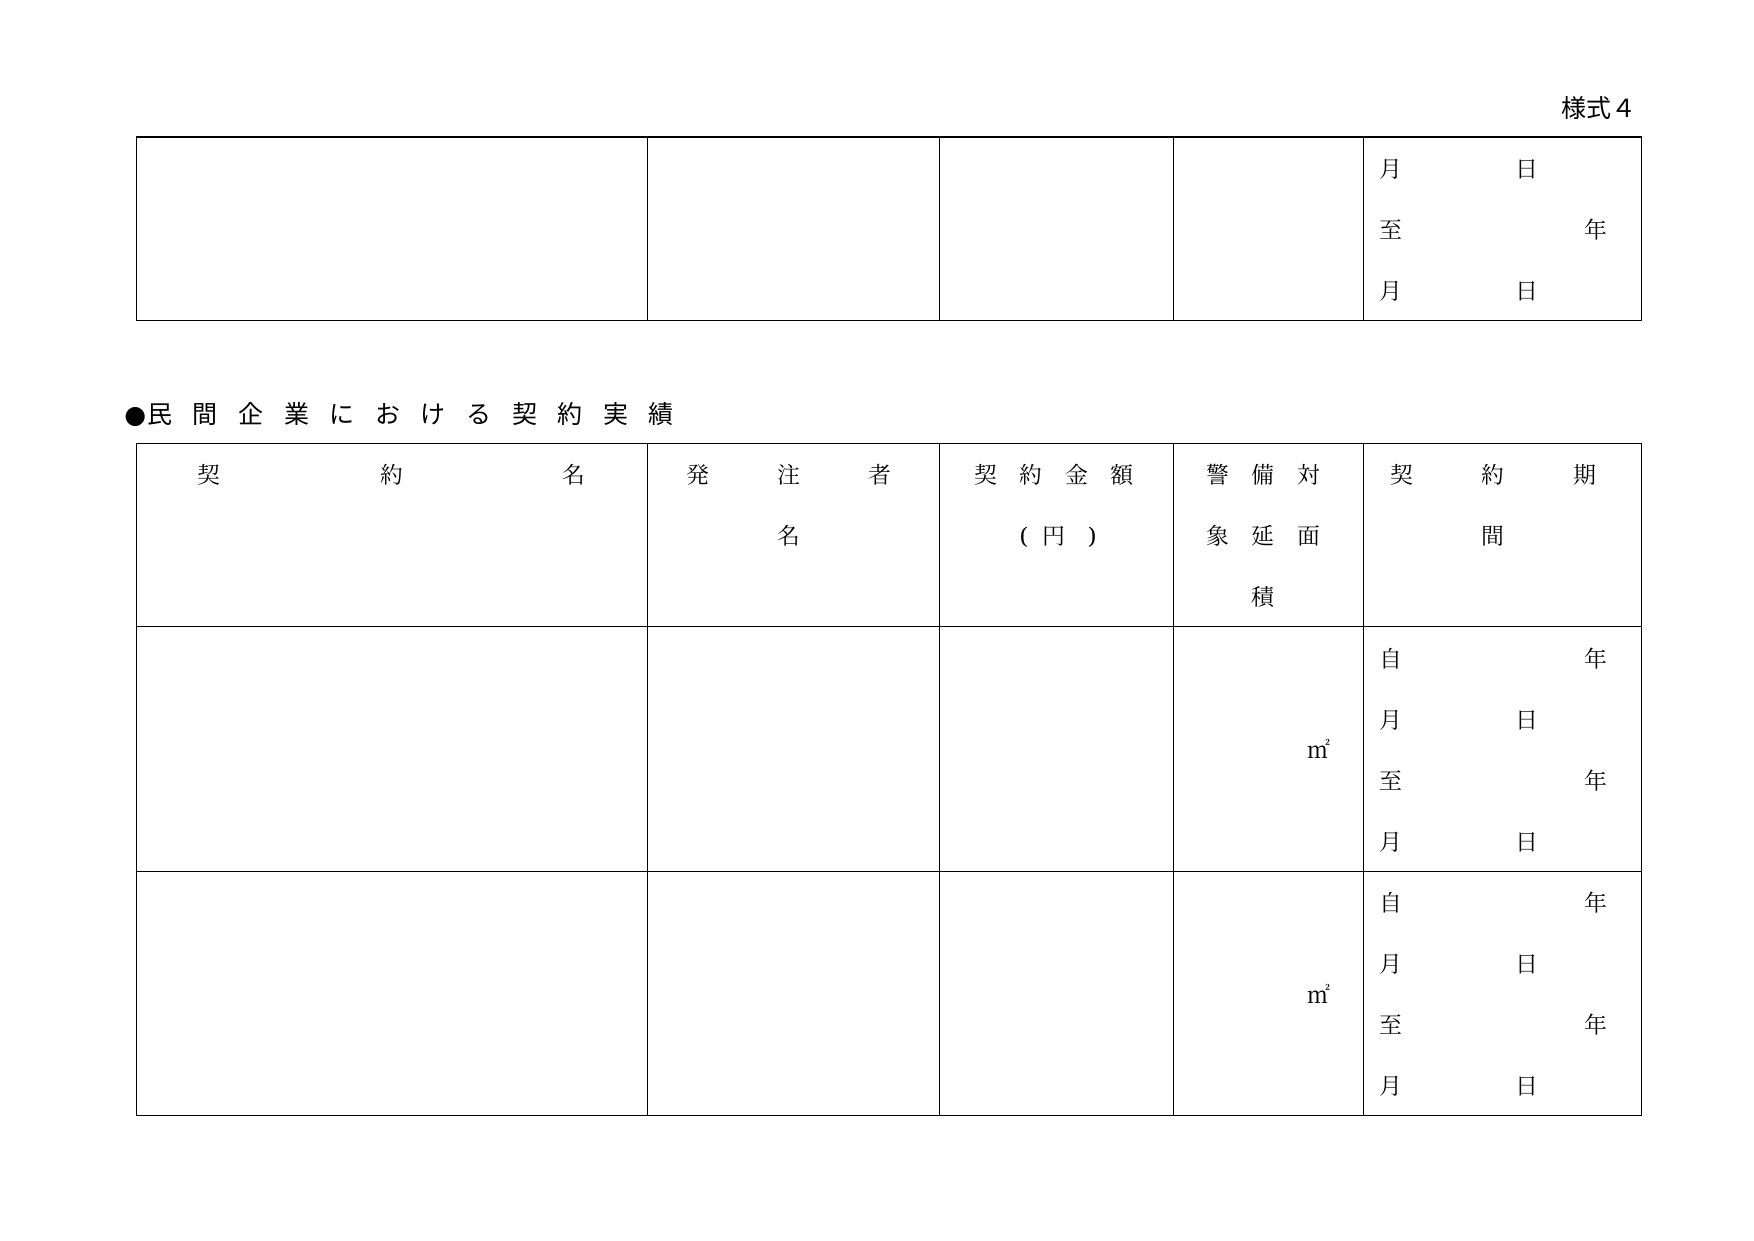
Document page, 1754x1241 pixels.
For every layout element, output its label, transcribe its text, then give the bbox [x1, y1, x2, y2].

text ●民間企業における契約実績 [124, 382, 1630, 443]
table_cell ㎡ [1174, 872, 1363, 1115]
table_cell 自 年 月 日 至 年 月 日 [1364, 627, 1641, 871]
table_header 発 注 者 名 [648, 444, 939, 626]
table_cell [648, 138, 939, 320]
table_cell ㎡ [1174, 627, 1363, 871]
table_cell [648, 627, 939, 871]
table_cell [137, 138, 647, 320]
table_cell ㎡ [1174, 138, 1363, 320]
table_cell [137, 872, 647, 1115]
table_header 警備対象延面積 [1174, 444, 1363, 626]
table_header 契 約 期 間 [1364, 444, 1641, 626]
table_cell 自 年 月 日 至 年 月 日 [1364, 138, 1641, 320]
table_cell [137, 627, 647, 871]
table_header 契 約 名 [137, 444, 647, 626]
table_cell [940, 138, 1173, 320]
table_cell [940, 872, 1173, 1115]
table_cell [940, 627, 1173, 871]
table_cell 自 年 月 日 至 年 月 日 [1364, 872, 1641, 1115]
table_cell [648, 872, 939, 1115]
table_header 契約金額(円) [940, 444, 1173, 626]
